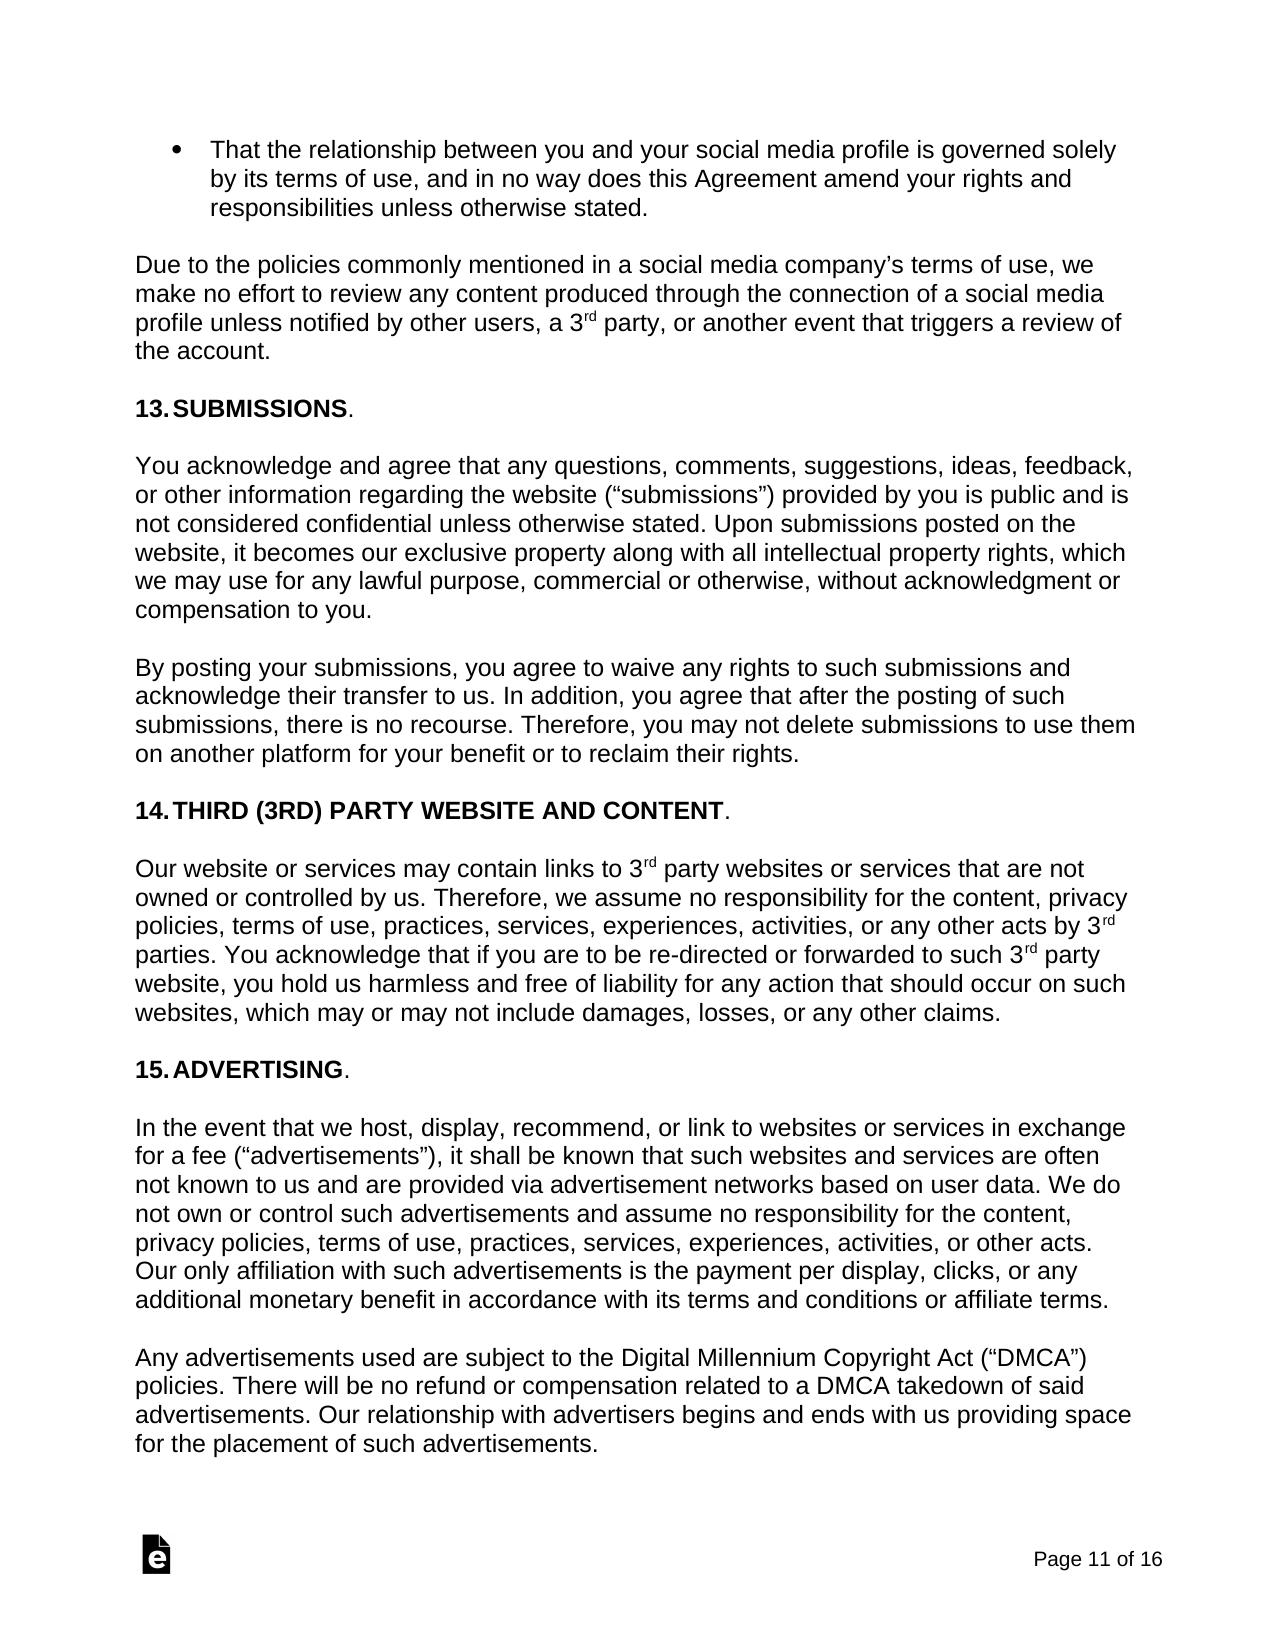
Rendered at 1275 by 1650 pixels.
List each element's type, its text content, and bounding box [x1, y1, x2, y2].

list ADVERTISING. [135, 1055, 1140, 1084]
list THIRD (3RD) PARTY WEBSITE AND CONTENT. [135, 796, 1140, 825]
text Due to the policies commonly mentioned in a social media company’s terms of use, we make no effort to review any content produced through the connection of a social media profile unless notified by other users, a 3rd party, or another event that triggers a review of the account. [135, 250, 1140, 365]
text By posting your submissions, you agree to waive any rights to such submissions and acknowledge their transfer to us. In addition, you agree that after the posting of such submissions, there is no recourse. Therefore, you may not delete submissions to use them on another platform for your benefit or to reclaim their rights. [135, 653, 1140, 768]
picture [135, 1533, 177, 1575]
list That the relationship between you and your social media profile is governed solely by its terms of use, and in no way does this Agreement amend your rights and responsibilities unless otherwise stated. [172, 135, 1140, 221]
list SUBMISSIONS. [135, 394, 1140, 423]
text In the event that we host, display, recommend, or link to websites or services in exchange for a fee (“advertisements”), it shall be known that such websites and services are often not known to us and are provided via advertisement networks based on user data. We do not own or control such advertisements and assume no responsibility for the content, privacy policies, terms of use, practices, services, experiences, activities, or other acts. Our only affiliation with such advertisements is the payment per display, clicks, or any additional monetary benefit in accordance with its terms and conditions or affiliate terms. [135, 1113, 1140, 1314]
text You acknowledge and agree that any questions, comments, suggestions, ideas, feedback, or other information regarding the website (“submissions”) provided by you is public and is not considered confidential unless otherwise stated. Upon submissions posted on the website, it becomes our exclusive property along with all intellectual property rights, which we may use for any lawful purpose, commercial or otherwise, without acknowledgment or compensation to you. [135, 451, 1140, 624]
text Any advertisements used are subject to the Digital Millennium Copyright Act (“DMCA”) policies. There will be no refund or compensation related to a DMCA takedown of said advertisements. Our relationship with advertisers begins and ends with us providing space for the placement of such advertisements. [135, 1343, 1140, 1458]
text Our website or services may contain links to 3rd party websites or services that are not owned or controlled by us. Therefore, we assume no responsibility for the content, privacy policies, terms of use, practices, services, experiences, activities, or any other acts by 3rd parties. You acknowledge that if you are to be re-directed or forwarded to such 3rd party website, you hold us harmless and free of liability for any action that should occur on such websites, which may or may not include damages, losses, or any other claims. [135, 854, 1140, 1026]
